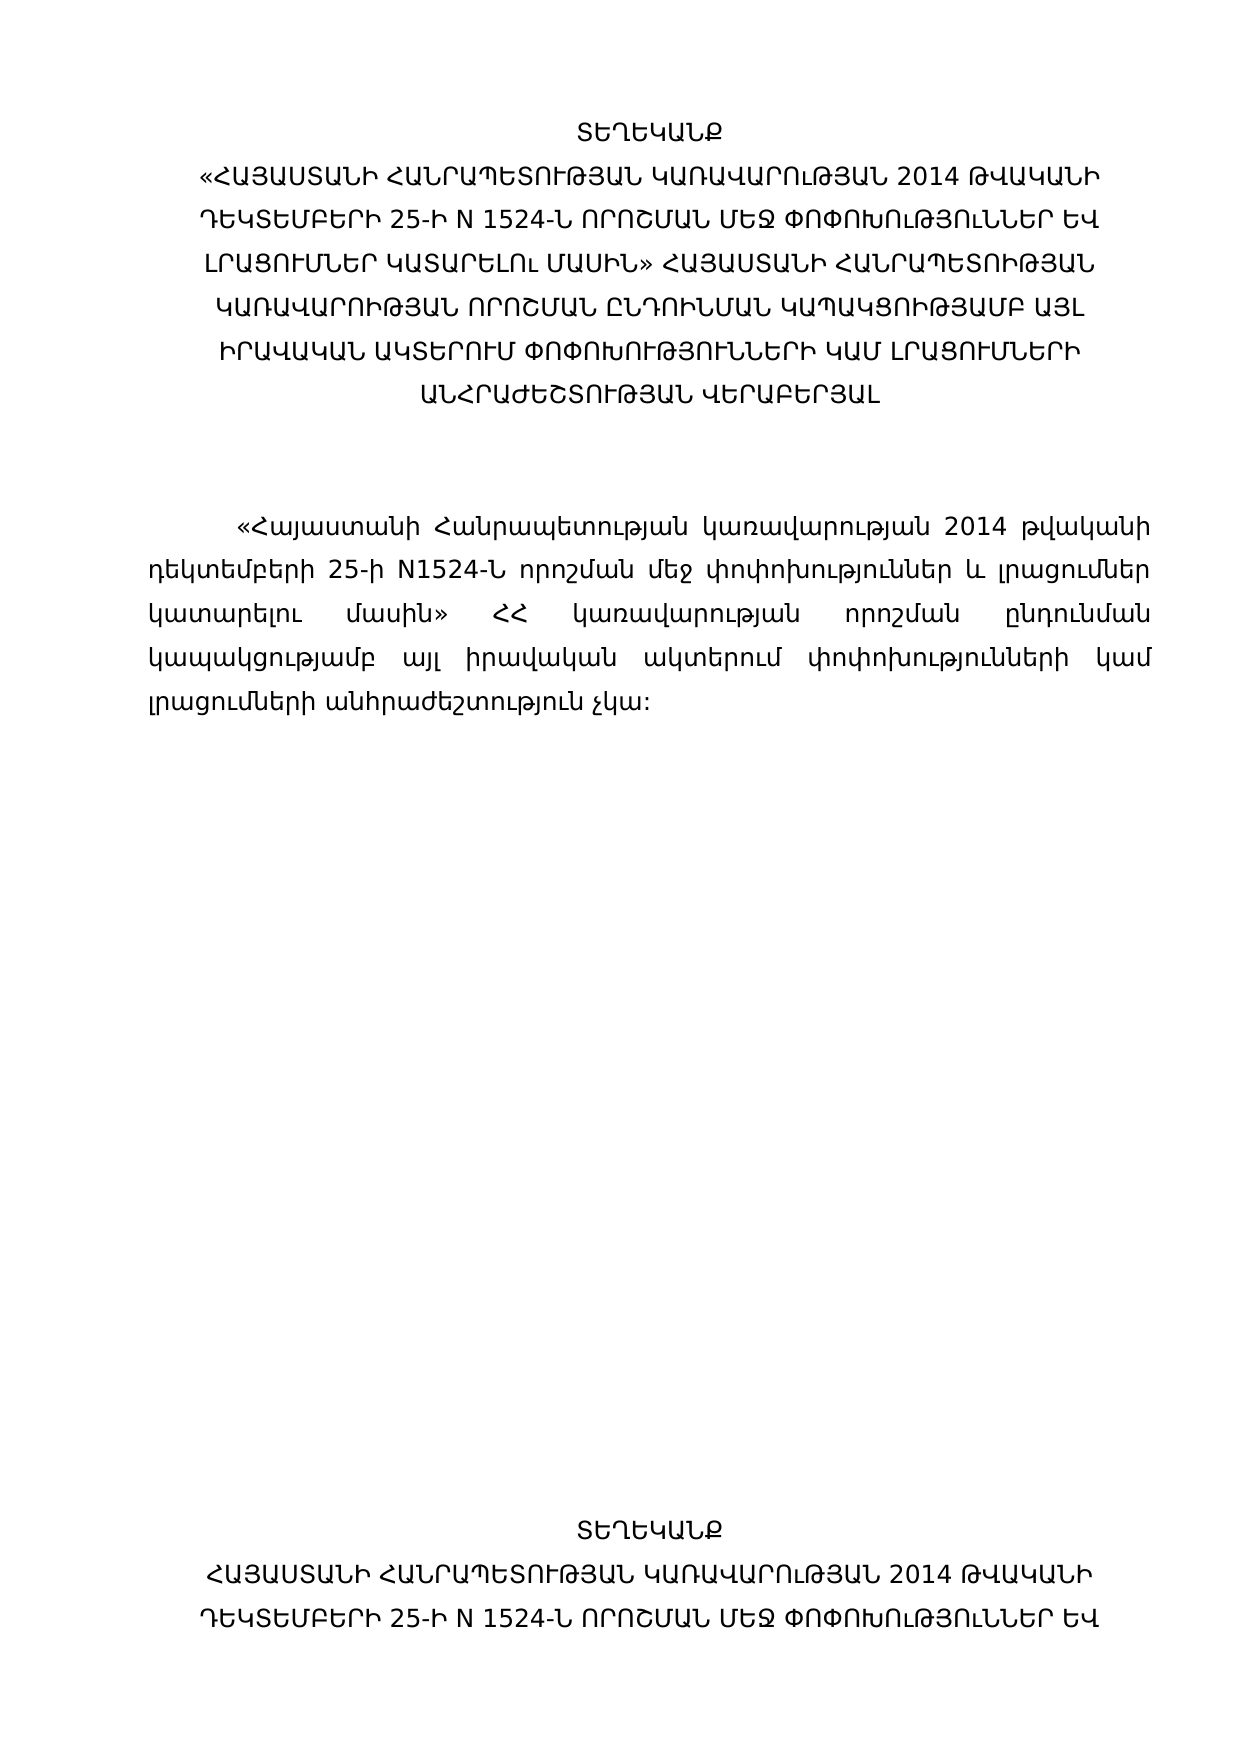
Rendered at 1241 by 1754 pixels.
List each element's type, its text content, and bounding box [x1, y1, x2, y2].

text «Հայաստանի Հանրապետության կառավարության 2014 թվականի դեկտեմբերի 25-ի N1524-Ն որոշման մեջ փոփոխություններ և լրացումներ կատարելու մասին» ՀՀ կառավարության որոշման ընդունման կապակցությամբ այլ իրավական ակտերում փոփոխությունների կամ լրացումների անհրաժեշտություն չկա: [148, 512, 1152, 716]
text ՏԵՂԵԿԱՆՔ [148, 118, 1152, 147]
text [148, 1560, 1152, 1633]
text ՏԵՂԵԿԱՆՔ [148, 1516, 1152, 1546]
text «ՀԱՅԱՍՏԱՆԻ ՀԱՆՐԱՊԵՏՈՒԹՅԱՆ ԿԱՌԱՎԱՐՈւԹՅԱՆ 2014 ԹՎԱԿԱՆԻ ԴԵԿՏԵՄԲԵՐԻ 25-Ի N 1524-Ն ՈՐՈՇՄԱՆ ՄԵՋ ՓՈՓՈԽՈւԹՅՈւՆՆԵՐ ԵՎ ԼՐԱՑՈՒՄՆԵՐ ԿԱՏԱՐԵԼՈւ ՄԱՍԻՆ» ՀԱՅԱՍՏԱՆԻ ՀԱՆՐԱՊԵՏՈԻԹՅԱՆ ԿԱՌԱՎԱՐՈԻԹՅԱՆ ՈՐՈՇՄԱՆ ԸՆԴՈԻՆՄԱՆ ԿԱՊԱԿՑՈԻԹՅԱՄԲ ԱՅԼ ԻՐԱՎԱԿԱՆ ԱԿՏԵՐՈՒՄ ՓՈՓՈԽՈՒԹՅՈՒՆՆԵՐԻ ԿԱՄ ԼՐԱՑՈՒՄՆԵՐԻ ԱՆՀՐԱԺԵՇՏՈՒԹՅԱՆ ՎԵՐԱԲԵՐՅԱԼ [148, 162, 1152, 410]
